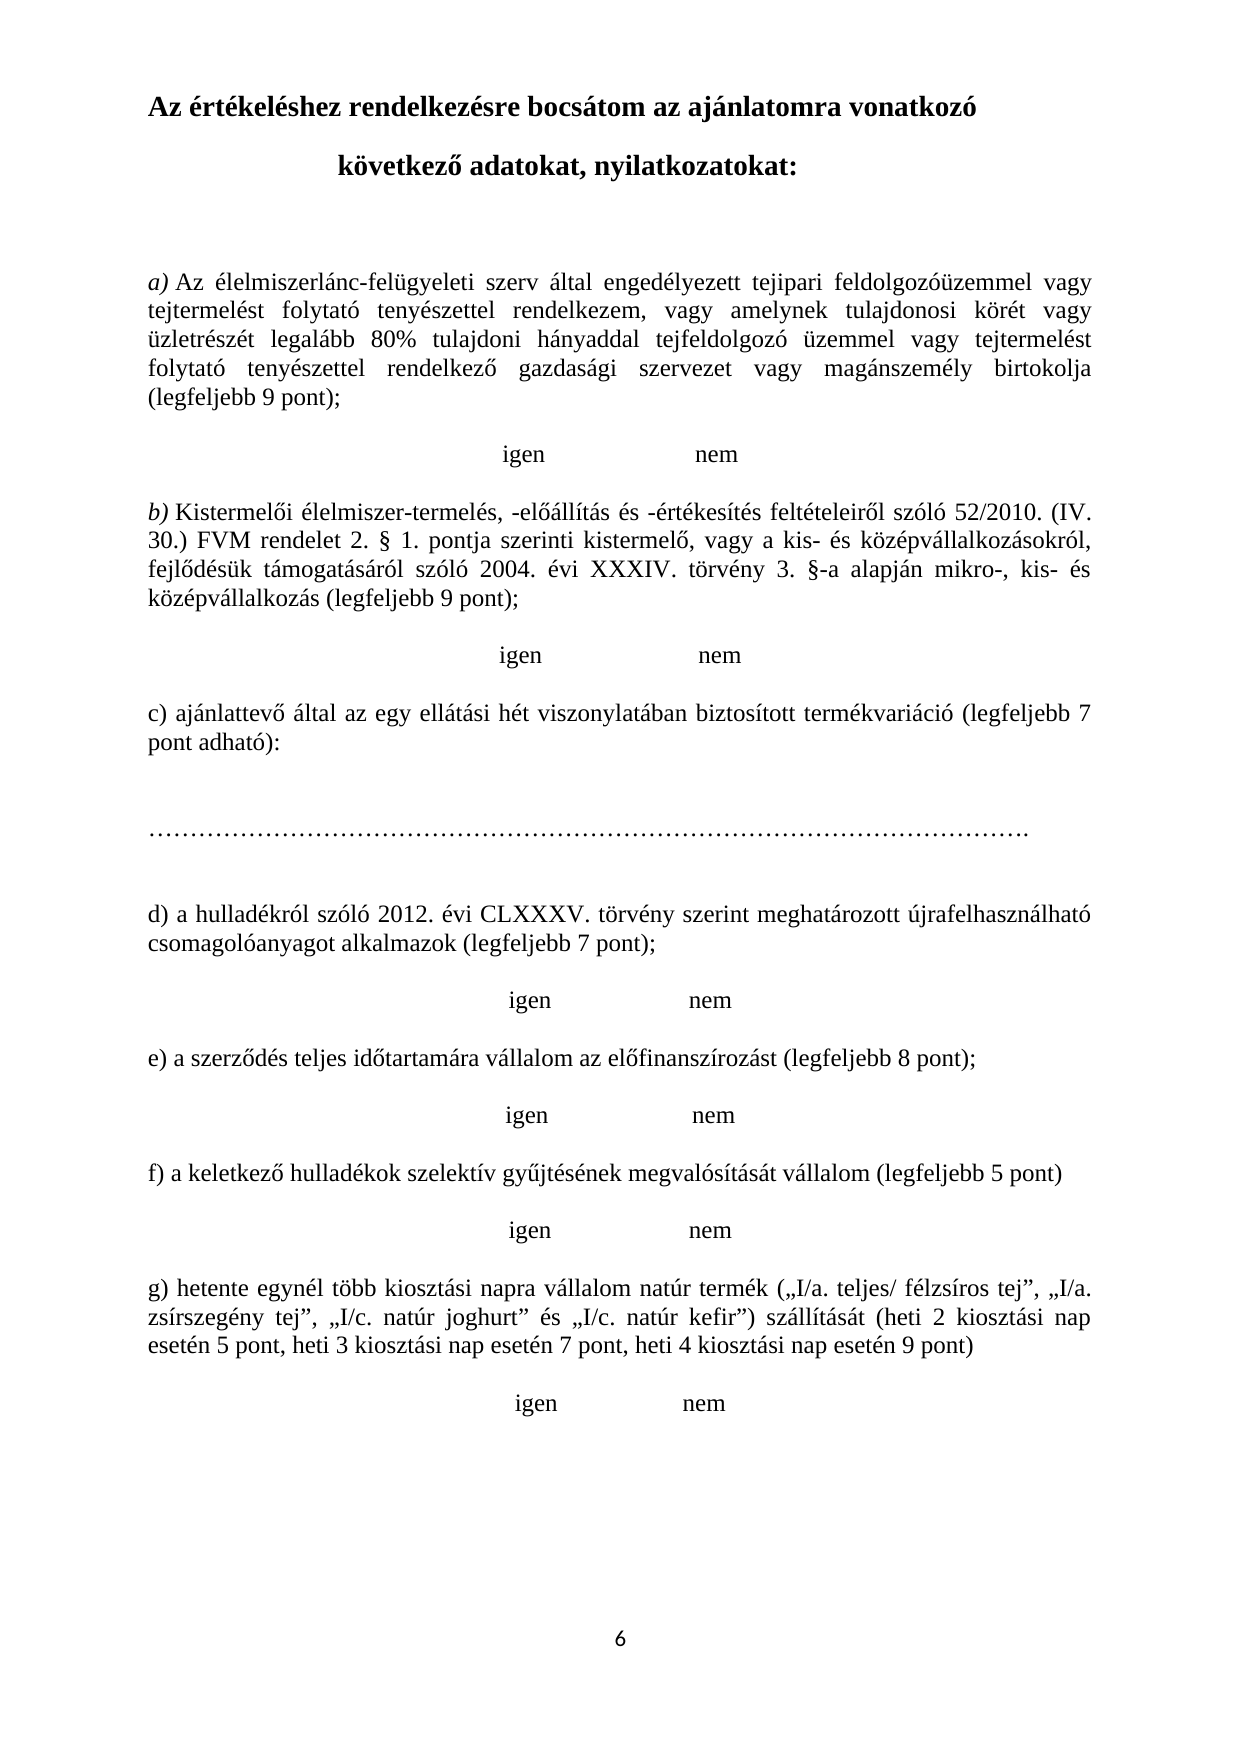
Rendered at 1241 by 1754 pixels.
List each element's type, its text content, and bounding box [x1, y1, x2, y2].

text f) a keletkező hulladékok szelektív gyűjtésének megvalósítását vállalom (legfeljebb 5 pont) [148, 1158, 1092, 1187]
text ……………………………………………………………………………………………. [148, 813, 1092, 842]
text g) hetente egynél több kiosztási napra vállalom natúr termék („I/a. teljes/ félzsíros tej”, „I/a. zsírszegény tej”, „I/c. natúr joghurt” és „I/c. natúr kefir”) szállítását (heti 2 kiosztási nap esetén 5 pont, heti 3 kiosztási nap esetén 7 pont, heti 4 kiosztási nap esetén 9 pont) [148, 1273, 1092, 1359]
text igen nem [148, 439, 1092, 468]
text igen nem [148, 986, 1092, 1014]
text a) Az élelmiszerlánc-felügyeleti szerv által engedélyezett tejipari feldolgozóüzemmel vagy tejtermelést folytató tenyészettel rendelkezem, vagy amelynek tulajdonosi körét vagy üzletrészét legalább 80% tulajdoni hányaddal tejfeldolgozó üzemmel vagy tejtermelést folytató tenyészettel rendelkező gazdasági szervezet vagy magánszemély birtokolja (legfeljebb 9 pont); [148, 267, 1092, 411]
text d) a hulladékról szóló 2012. évi CLXXXV. törvény szerint meghatározott újrafelhasználható csomagolóanyagot alkalmazok (legfeljebb 7 pont); [148, 899, 1092, 957]
text b) Kistermelői élelmiszer-termelés, -előállítás és -értékesítés feltételeiről szóló 52/2010. (IV. 30.) FVM rendelet 2. § 1. pontja szerinti kistermelő, vagy a kis- és középvállalkozásokról, fejlődésük támogatásáról szóló 2004. évi XXXIV. törvény 3. §-a alapján mikro-, kis- és középvállalkozás (legfeljebb 9 pont); [148, 497, 1092, 612]
text igen nem [148, 1101, 1092, 1129]
text igen nem [148, 1216, 1092, 1244]
text c) ajánlattevő által az egy ellátási hét viszonylatában biztosított termékvariáció (legfeljebb 7 pont adható): [148, 698, 1092, 756]
text e) a szerződés teljes időtartamára vállalom az előfinanszírozást (legfeljebb 8 pont); [148, 1043, 1092, 1072]
text következő adatokat, nyilatkozatokat: [148, 148, 1092, 182]
text igen nem [148, 1388, 1092, 1417]
text Az értékeléshez rendelkezésre bocsátom az ajánlatomra vonatkozó [148, 89, 1092, 122]
text igen nem [148, 641, 1092, 669]
